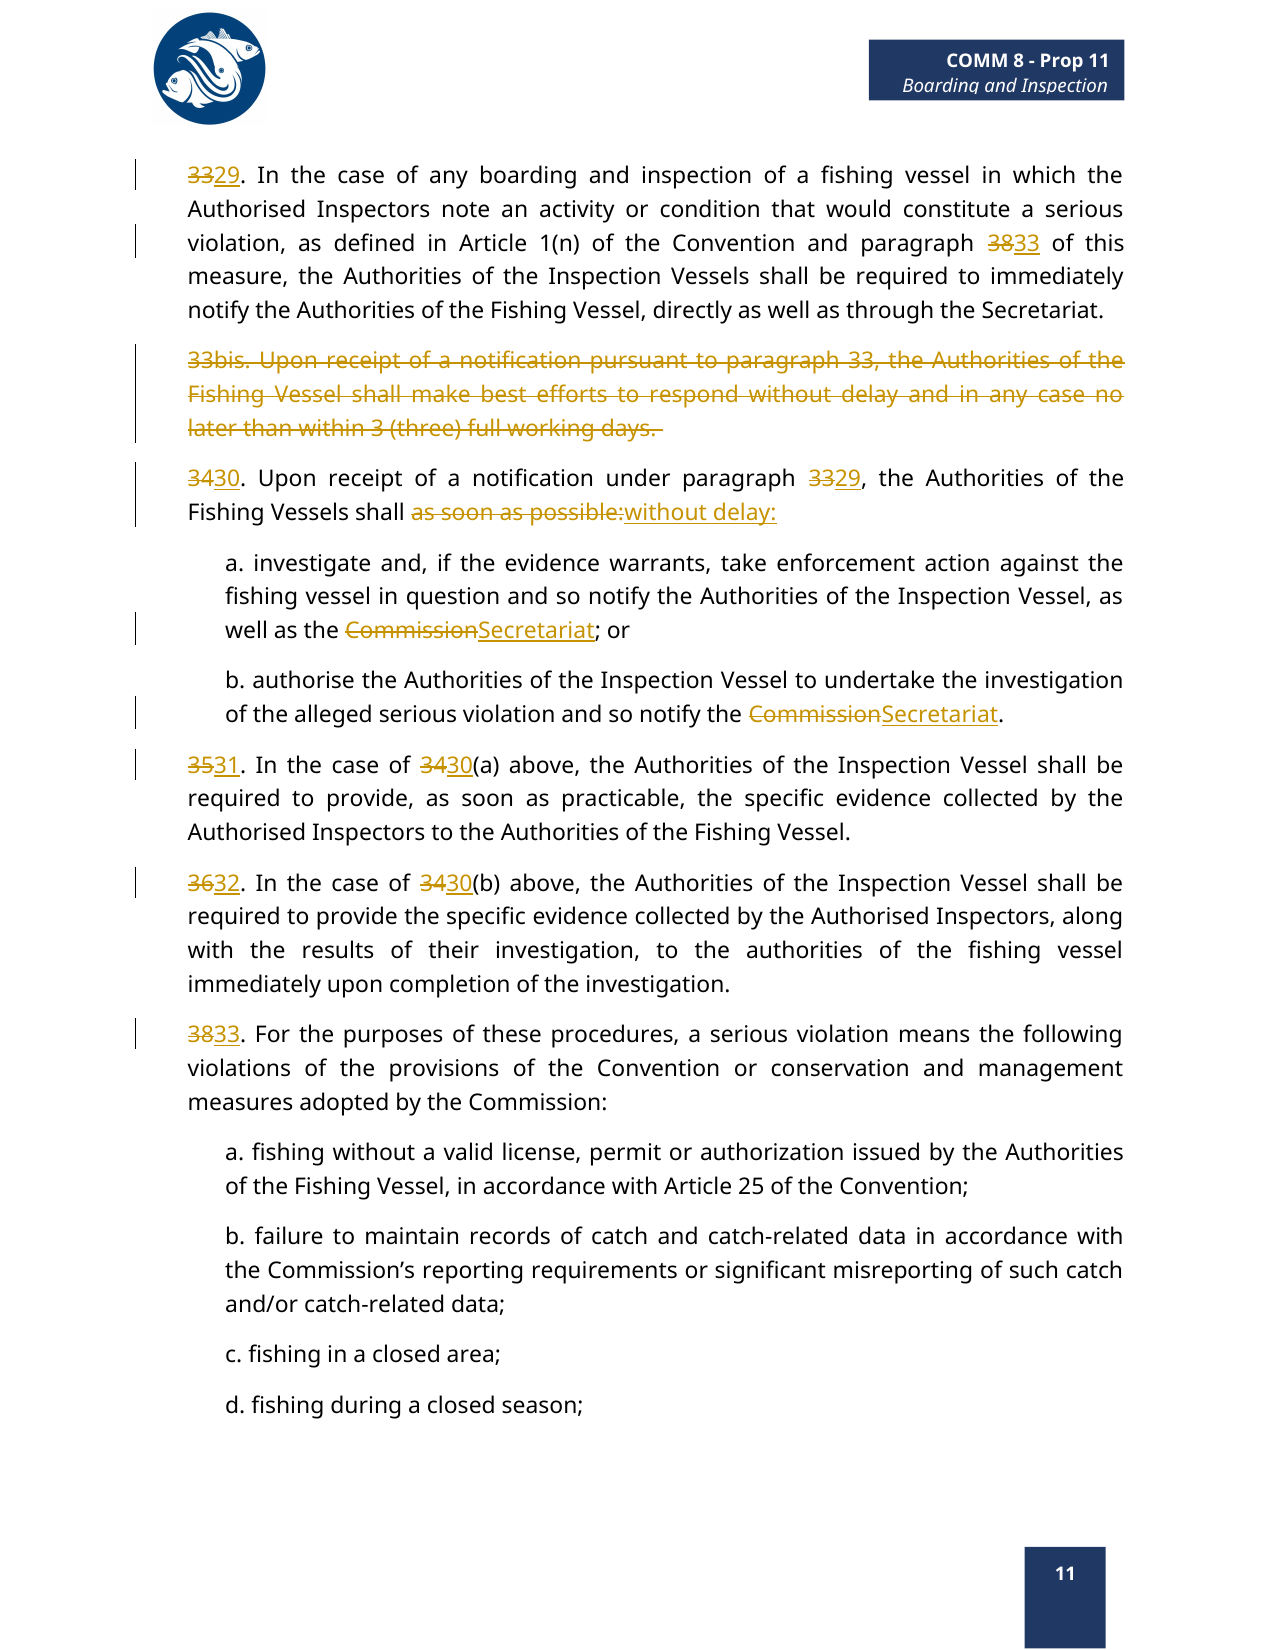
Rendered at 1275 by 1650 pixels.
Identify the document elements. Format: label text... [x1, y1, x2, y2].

text . Upon receipt of a notification under paragraph , the Authorities of the Fishing Vessels shall [187, 462, 1124, 527]
text d. fishing during a closed season; [187, 1389, 1124, 1420]
text . In the case of any boarding and inspection of a fishing vessel in which the Authorised Inspectors note an activity or condition that would constitute a serious violation, as defined in Article 1(n) of the Convention and paragraph of this measure, the Authorities of the Inspection Vessels shall be required to immediately notify the Authorities of the Fishing Vessel, directly as well as through the Secretariat. [187, 159, 1124, 325]
text . For the purposes of these procedures, a serious violation means the following violations of the provisions of the Convention or conservation and management measures adopted by the Commission: [187, 1018, 1124, 1117]
text . In the case of (b) above, the Authorities of the Inspection Vessel shall be required to provide the specific evidence collected by the Authorised Inspectors, along with the results of their investigation, to the authorities of the fishing vessel immediately upon completion of the investigation. [187, 867, 1124, 999]
picture [150, 8, 266, 125]
text c. fishing in a closed area; [187, 1338, 1124, 1369]
text . In the case of (a) above, the Authorities of the Inspection Vessel shall be required to provide, as soon as practicable, the specific evidence collected by the Authorised Inspectors to the Authorities of the Fishing Vessel. [187, 749, 1124, 847]
text a. investigate and, if the evidence warrants, take enforcement action against the fishing vessel in question and so notify the Authorities of the Inspection Vessel, as well as the ; or [225, 547, 1124, 645]
text b. authorise the Authorities of the Inspection Vessel to undertake the investigation of the alleged serious violation and so notify the . [225, 664, 1124, 729]
text b. failure to maintain records of catch and catch-related data in accordance with the Commission’s reporting requirements or significant misreporting of such catch and/or catch-related data; [225, 1220, 1124, 1319]
text a. fishing without a valid license, permit or authorization issued by the Authorities of the Fishing Vessel, in accordance with Article 25 of the Convention; [225, 1136, 1124, 1201]
